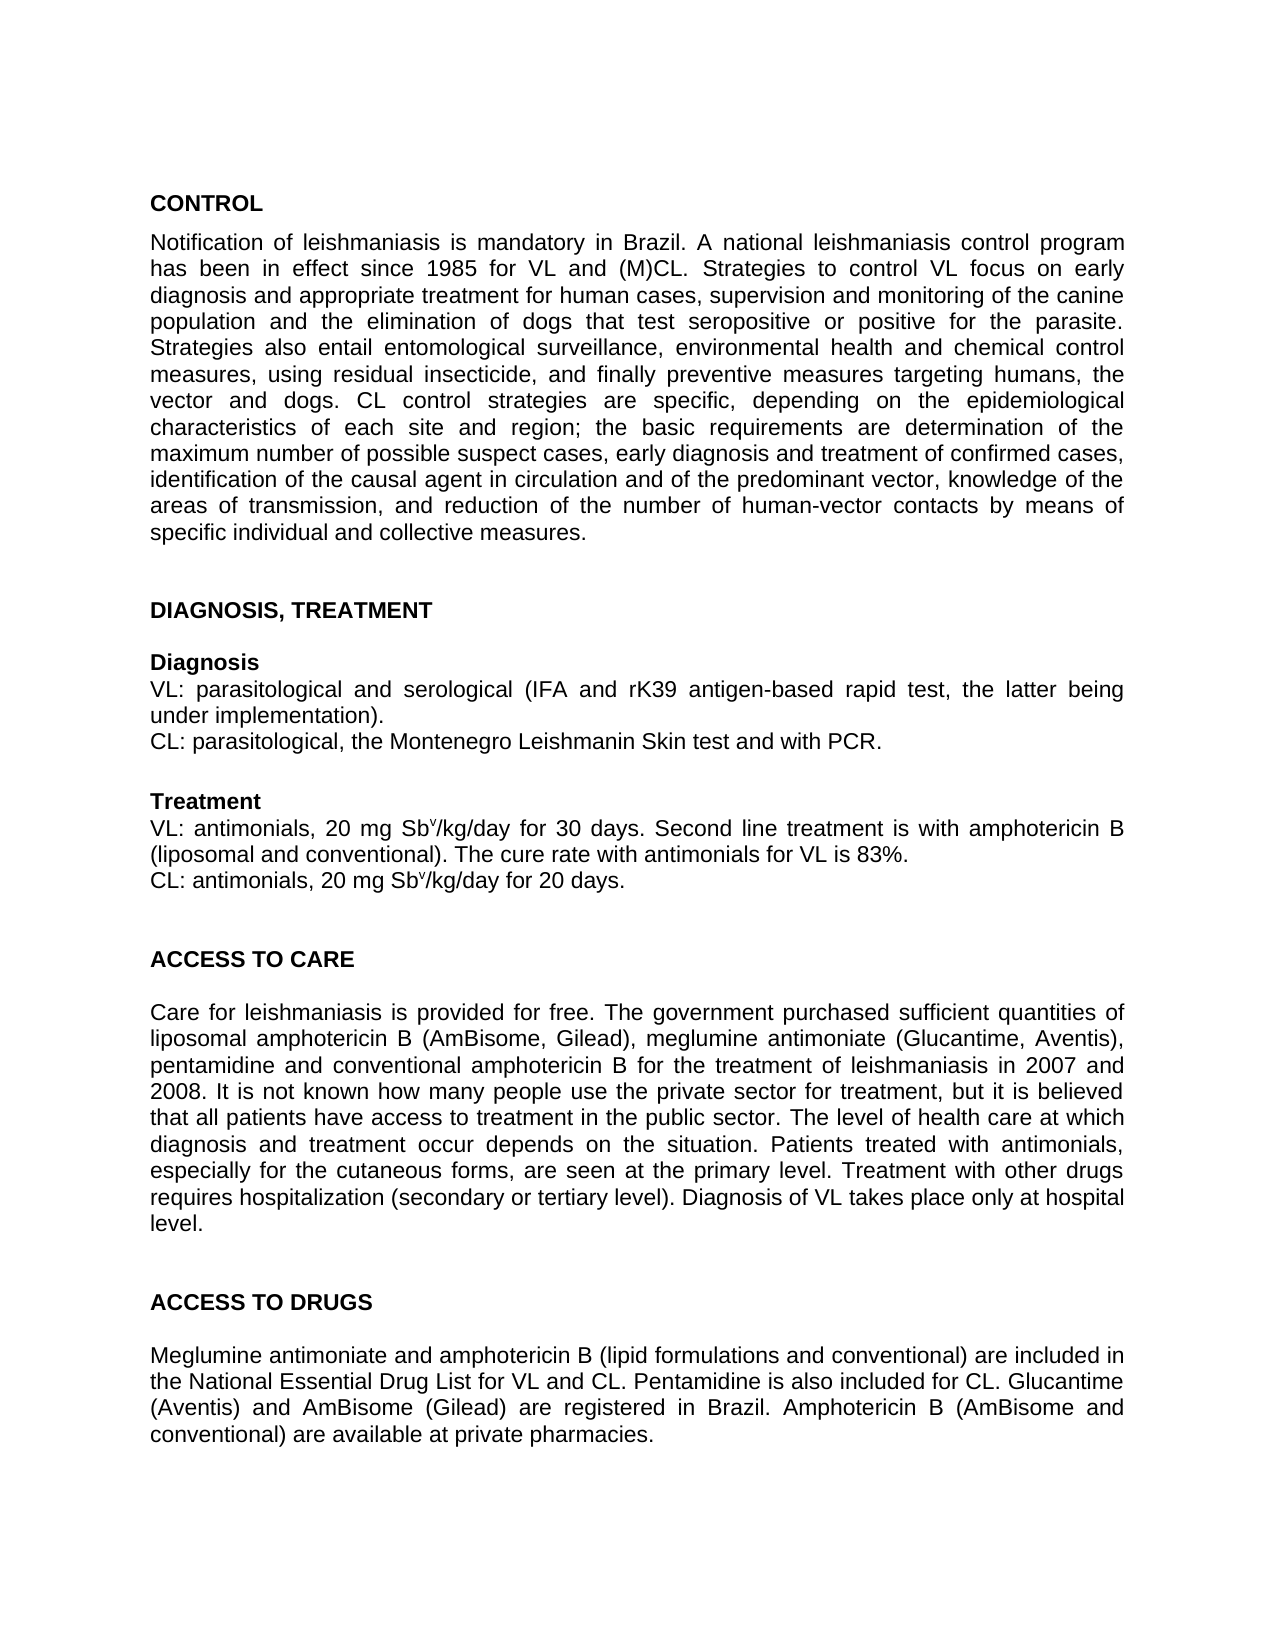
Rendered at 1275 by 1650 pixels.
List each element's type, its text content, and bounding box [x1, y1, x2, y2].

text Diagnosis [150, 649, 1125, 676]
text Treatment [150, 781, 1125, 814]
text Care for leishmaniasis is provided for free. The government purchased sufficient quantities of liposomal amphotericin B (AmBisome, Gilead), meglumine antimoniate (Glucantime, Aventis), pentamidine and conventional amphotericin B for the treatment of leishmaniasis in 2007 and 2008. It is not known how many people use the private sector for treatment, but it is believed that all patients have access to treatment in the public sector. The level of health care at which diagnosis and treatment occur depends on the situation. Patients treated with antimonials, especially for the cutaneous forms, are seen at the primary level. Treatment with other drugs requires hospitalization (secondary or tertiary level). Diagnosis of VL takes place only at hospital level. [150, 999, 1125, 1131]
text DIAGNOSIS, TREATMENT [150, 597, 1125, 623]
text CL: antimonials, 20 mg Sbv/kg/day for 20 days. [150, 867, 1125, 893]
text CL: parasitological, the Montenegro Leishmanin Skin test and with PCR. [150, 728, 1125, 755]
text Care for leishmaniasis is provided for free. The government purchased sufficient quantities of liposomal amphotericin B (AmBisome, Gilead), meglumine antimoniate (Glucantime, Aventis), pentamidine and conventional amphotericin B for the treatment of leishmaniasis in 2007 and 2008. It is not known how many people use the private sector for treatment, but it is believed that all patients have access to treatment in the public sector. The level of health care at which diagnosis and treatment occur depends on the situation. Patients treated with antimonials, especially for the cutaneous forms, are seen at the primary level. Treatment with other drugs requires hospitalization (secondary or tertiary level). Diagnosis of VL takes place only at hospital level. [150, 1183, 1125, 1236]
text VL: antimonials, 20 mg Sbv/kg/day for 30 days. Second line treatment is with amphotericin B (liposomal and conventional). The cure rate with antimonials for VL is 83%. [150, 814, 1125, 867]
text CONTROL [150, 189, 1125, 216]
text ACCESS TO DRUGS [150, 1289, 1125, 1315]
text Notification of leishmaniasis is mandatory in Brazil. A national leishmaniasis control program has been in effect since 1985 for VL and (M)CL. Strategies to control VL focus on early diagnosis and appropriate treatment for human cases, supervision and monitoring of the canine population and the elimination of dogs that test seropositive or positive for the parasite. Strategies also entail entomological surveillance, environmental health and chemical control measures, using residual insecticide, and finally preventive measures targeting humans, the vector and dogs. CL control strategies are specific, depending on the epidemiological characteristics of each site and region; the basic requirements are determination of the maximum number of possible suspect cases, early diagnosis and treatment of confirmed cases, identification of the causal agent in circulation and of the predominant vector, knowledge of the areas of transmission, and reduction of the number of human-vector contacts by means of specific individual and collective measures. [150, 229, 1125, 545]
text VL: parasitological and serological (IFA and rK39 antigen-based rapid test, the latter being under implementation). [150, 676, 1125, 728]
text Meglumine antimoniate and amphotericin B (lipid formulations and conventional) are included in the National Essential Drug List for VL and CL. Pentamidine is also included for CL. Glucantime (Aventis) and AmBisome (Gilead) are registered in Brazil. Amphotericin B (AmBisome and conventional) are available at private pharmacies. [150, 1342, 1125, 1447]
text ACCESS TO CARE [150, 946, 1125, 973]
